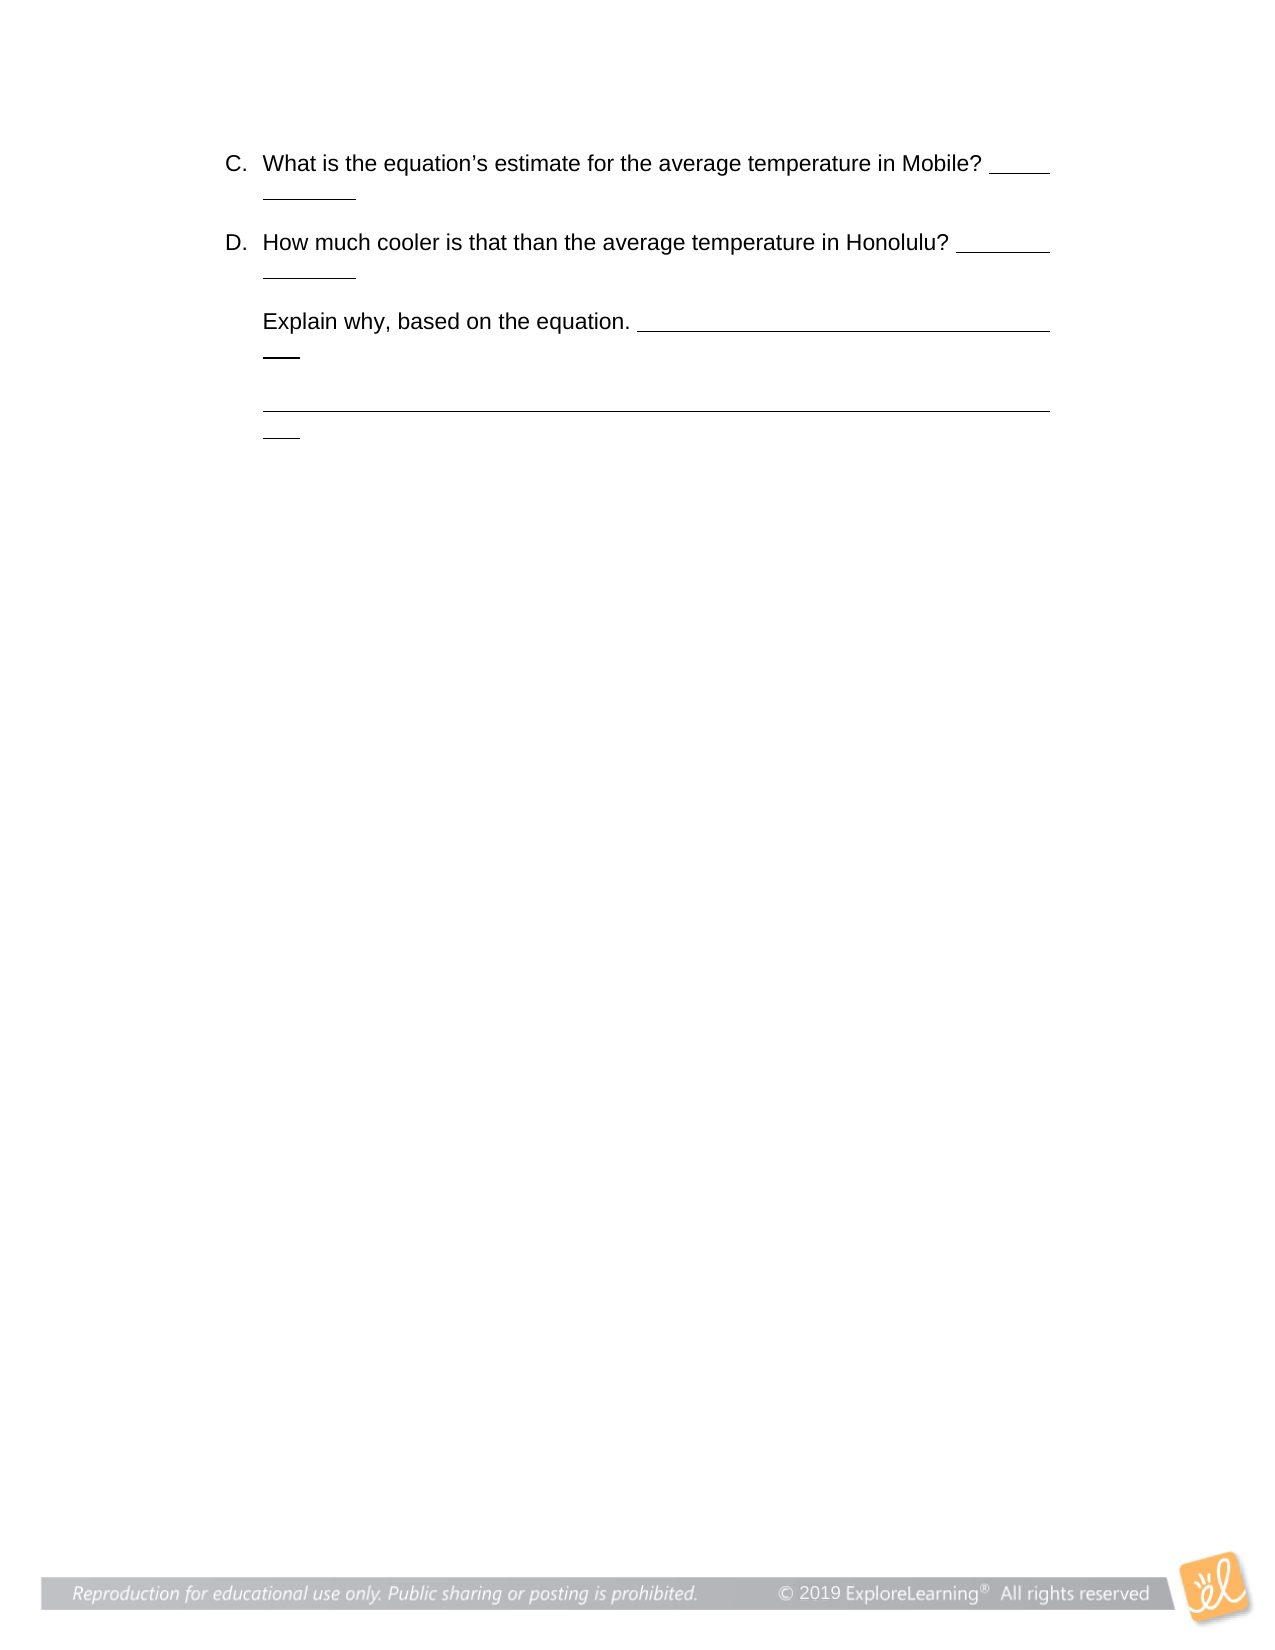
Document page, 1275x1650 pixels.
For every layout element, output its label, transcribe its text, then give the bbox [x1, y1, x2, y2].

list How much cooler is that than the average temperature in Honolulu? [225, 229, 1125, 282]
picture [1, 1536, 1275, 1650]
list Explain why, based on the equation. [262, 308, 1125, 361]
list What is the equation’s estimate for the average temperature in Mobile? [225, 150, 1125, 203]
